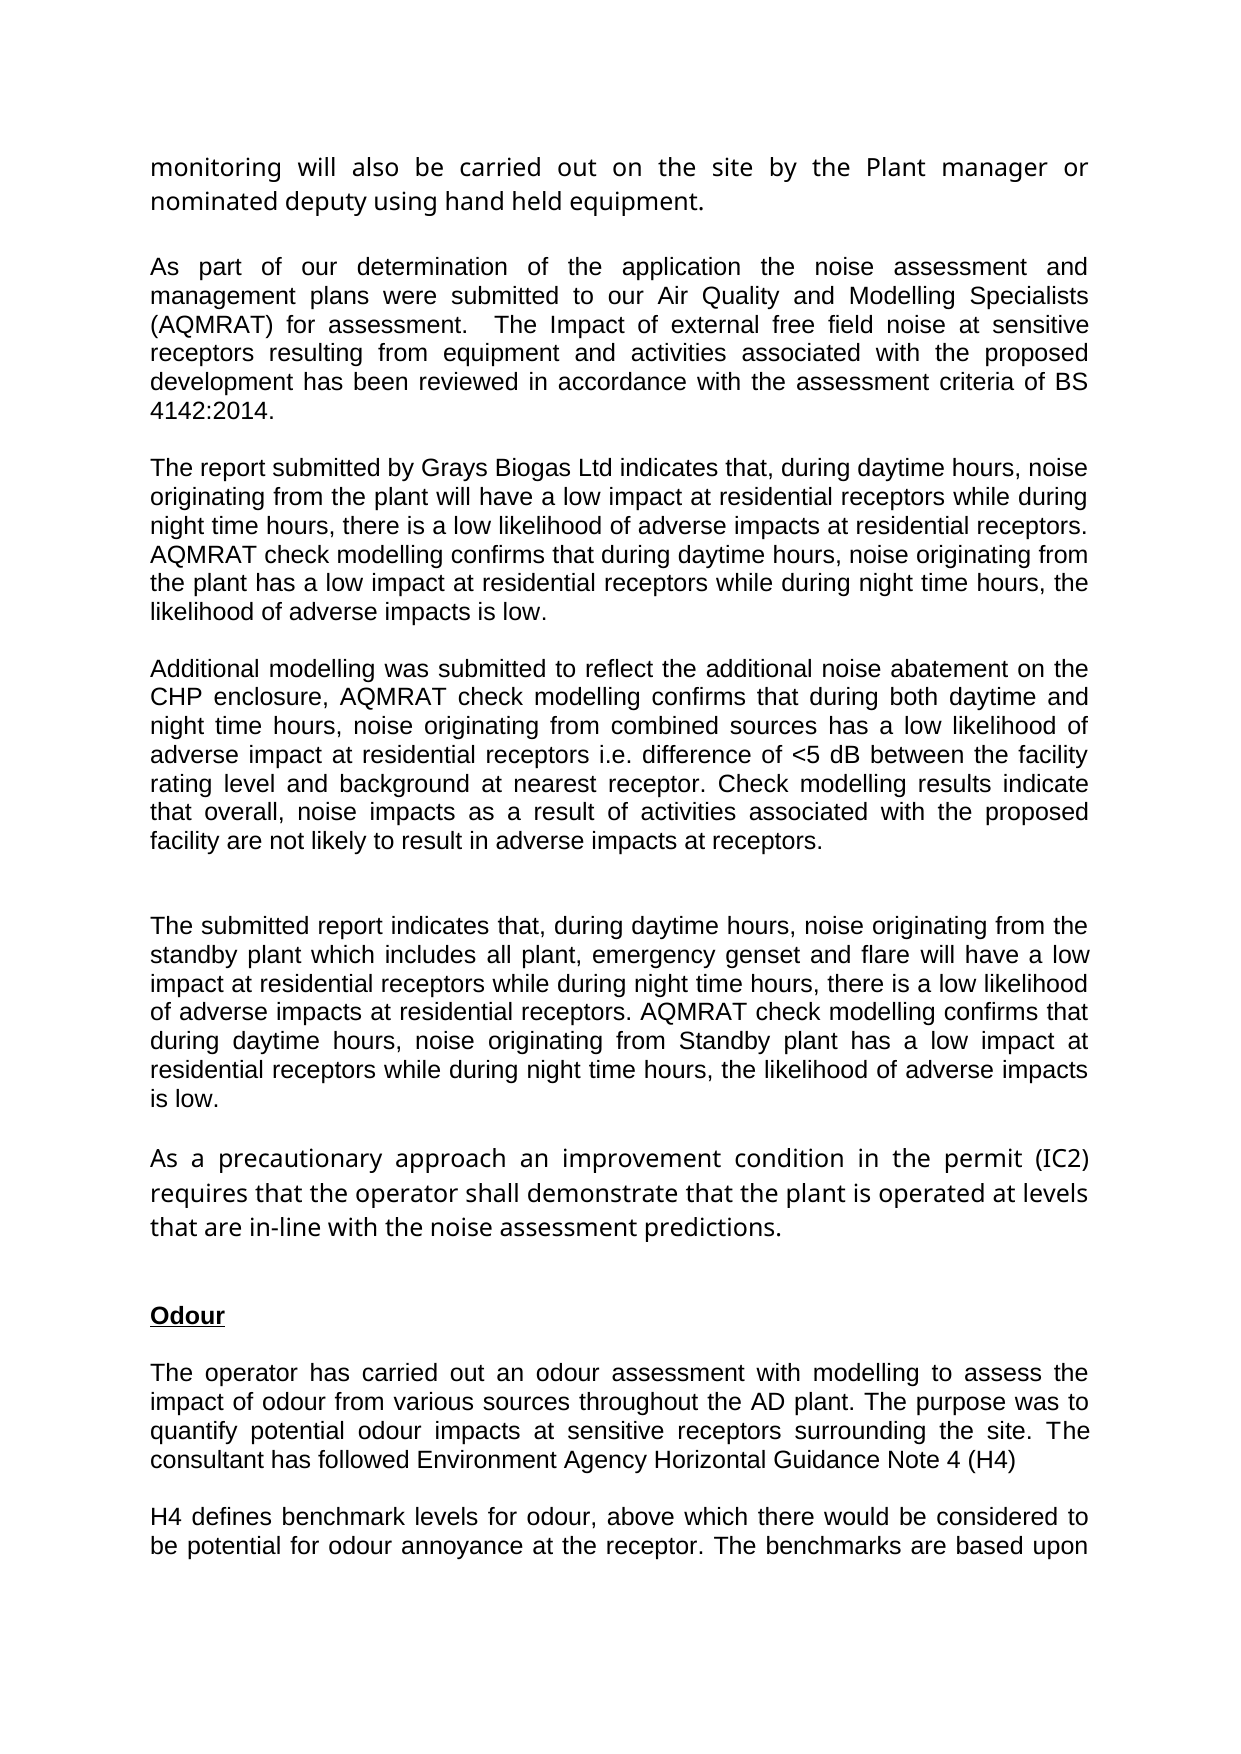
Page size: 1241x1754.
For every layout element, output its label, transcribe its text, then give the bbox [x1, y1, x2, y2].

text Odour [150, 1301, 1090, 1329]
text As part of our determination of the application the noise assessment and management plans were submitted to our Air Quality and Modelling Specialists (AQMRAT) for assessment. The Impact of external free field noise at sensitive receptors resulting from equipment and activities associated with the proposed development has been reviewed in accordance with the assessment criteria of BS 4142:2014. [150, 252, 1090, 425]
text The report submitted by Grays Biogas Ltd indicates that, during daytime hours, noise originating from the plant will have a low impact at residential receptors while during night time hours, there is a low likelihood of adverse impacts at residential receptors. AQMRAT check modelling confirms that during daytime hours, noise originating from the plant has a low impact at residential receptors while during night time hours, the likelihood of adverse impacts is low. [150, 453, 1090, 626]
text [150, 1502, 1090, 1559]
text The operator has carried out an odour assessment with modelling to assess the impact of odour from various sources throughout the AD plant. The purpose was to quantify potential odour impacts at sensitive receptors surrounding the site. The consultant has followed Environment Agency Horizontal Guidance Note 4 (H4) [150, 1358, 1090, 1473]
text Additional modelling was submitted to reflect the additional noise abatement on the CHP enclosure, AQMRAT check modelling confirms that during both daytime and night time hours, noise originating from combined sources has a low likelihood of adverse impact at residential receptors i.e. difference of <5 dB between the facility rating level and background at nearest receptor. Check modelling results indicate that overall, noise impacts as a result of activities associated with the proposed facility are not likely to result in adverse impacts at receptors. [150, 653, 1090, 855]
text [150, 150, 1090, 218]
text The submitted report indicates that, during daytime hours, noise originating from the standby plant which includes all plant, emergency genset and flare will have a low impact at residential receptors while during night time hours, there is a low likelihood of adverse impacts at residential receptors. AQMRAT check modelling confirms that during daytime hours, noise originating from Standby plant has a low impact at residential receptors while during night time hours, the likelihood of adverse impacts is low. [150, 911, 1090, 1112]
text As a precautionary approach an improvement condition in the permit (IC2) requires that the operator shall demonstrate that the plant is operated at levels that are in-line with the noise assessment predictions. [150, 1141, 1090, 1243]
